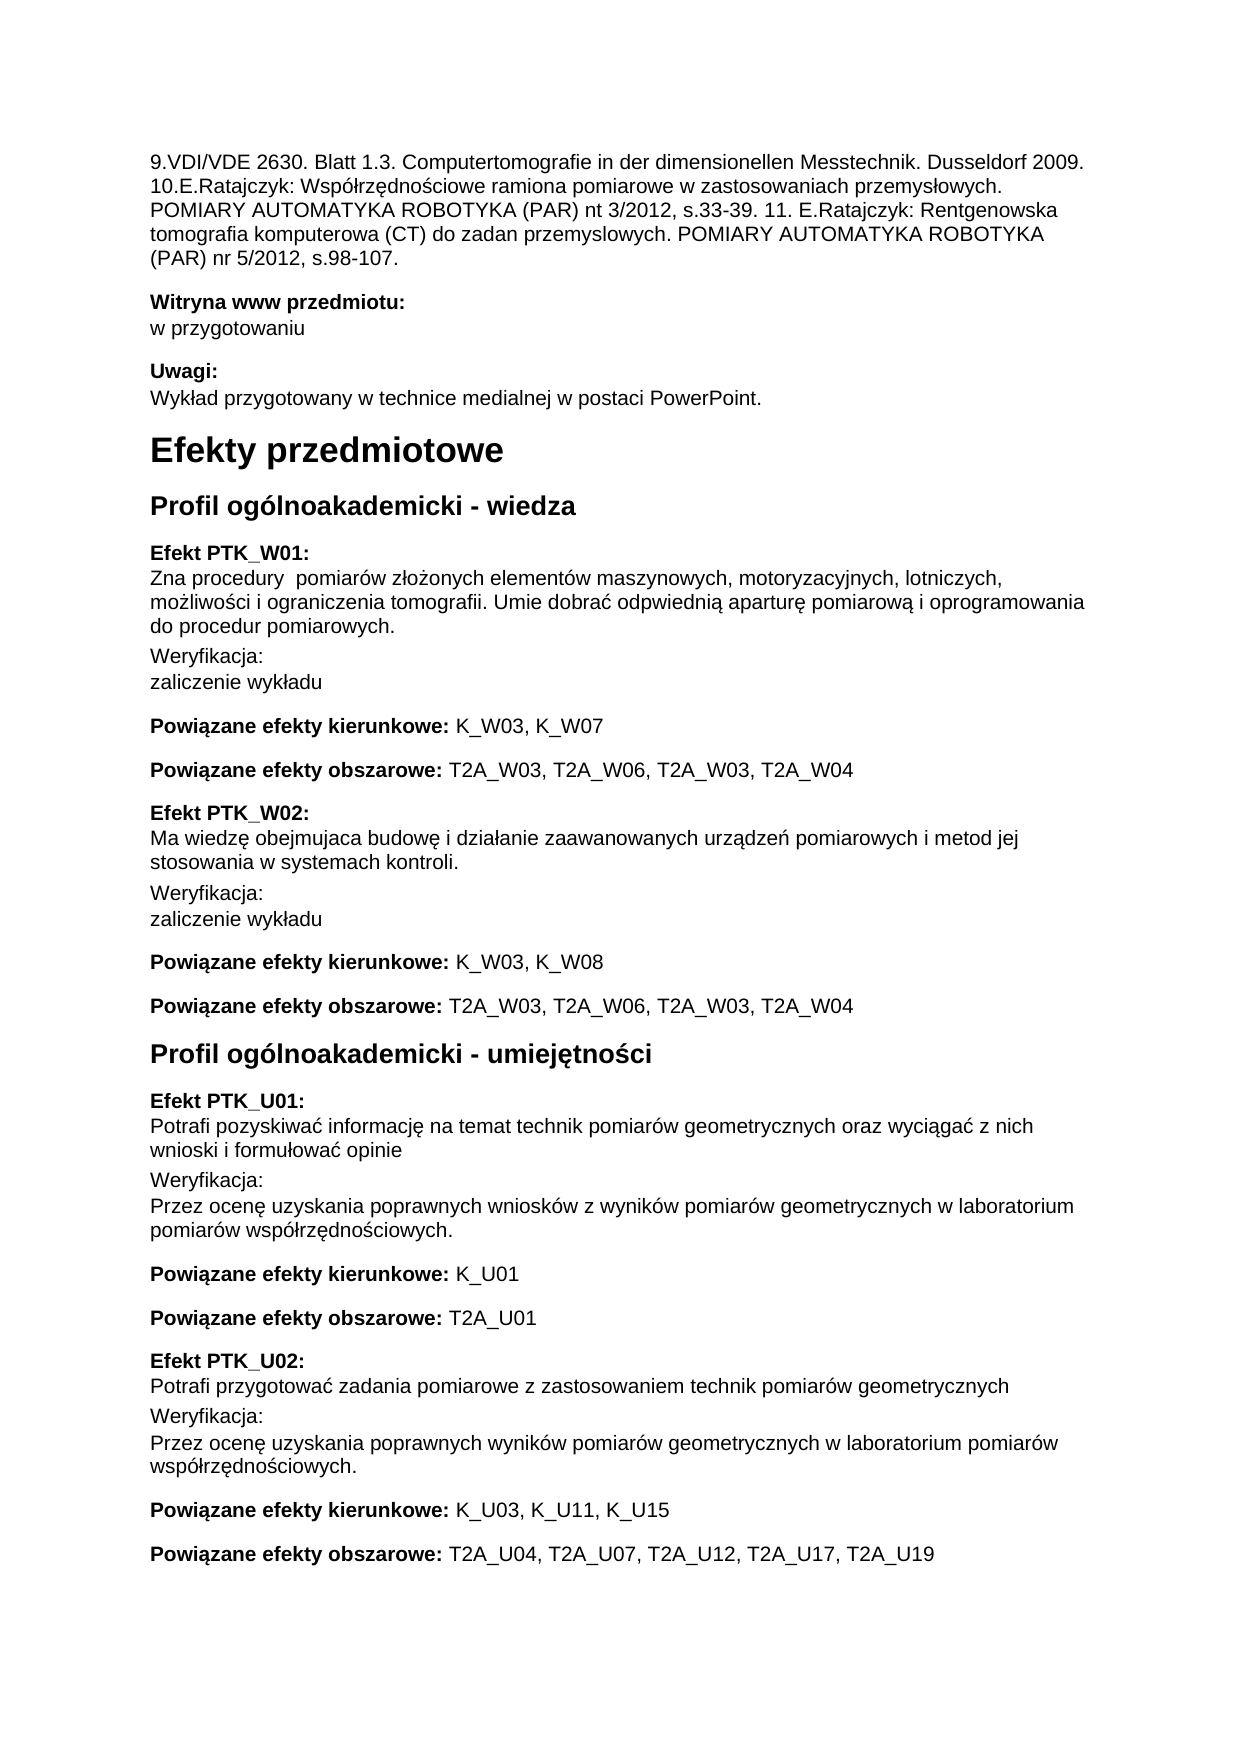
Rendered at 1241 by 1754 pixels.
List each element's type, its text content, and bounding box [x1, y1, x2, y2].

text Weryfikacja: [150, 880, 1090, 904]
text Efekt PTK_W01: [150, 541, 1090, 565]
text Uwagi: [150, 359, 1090, 383]
text Potrafi pozyskiwać informację na temat technik pomiarów geometrycznych oraz wyciągać z nich wnioski i formułować opinie [150, 1114, 1090, 1162]
text Efekt PTK_W02: [150, 801, 1090, 825]
text Ma wiedzę obejmujaca budowę i działanie zaawanowanych urządzeń pomiarowych i metod jej stosowania w systemach kontroli. [150, 826, 1090, 874]
text Weryfikacja: [150, 1404, 1090, 1428]
text Weryfikacja: [150, 1168, 1090, 1192]
text Efekt PTK_U01: [150, 1089, 1090, 1113]
text Powiązane efekty kierunkowe: K_W03, K_W08 [150, 950, 1090, 974]
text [150, 150, 1090, 270]
text Powiązane efekty obszarowe: T2A_W03, T2A_W06, T2A_W03, T2A_W04 [150, 994, 1090, 1018]
text Witryna www przedmiotu: [150, 289, 1090, 313]
text Efekt PTK_U02: [150, 1349, 1090, 1373]
subtitle Profil ogólnoakademicki - wiedza [150, 490, 1090, 521]
text Przez ocenę uzyskania poprawnych wyników pomiarów geometrycznych w laboratorium pomiarów współrzędnościowych. [150, 1430, 1090, 1478]
subtitle Efekty przedmiotowe [150, 429, 1090, 470]
text Zna procedury pomiarów złożonych elementów maszynowych, motoryzacyjnych, lotniczych, możliwości i ograniczenia tomografii. Umie dobrać odpwiednią aparturę pomiarową i oprogramowania do procedur pomiarowych. [150, 566, 1090, 638]
text Weryfikacja: [150, 644, 1090, 668]
text zaliczenie wykładu [150, 670, 1090, 694]
text Powiązane efekty kierunkowe: K_U03, K_U11, K_U15 [150, 1498, 1090, 1522]
text Powiązane efekty kierunkowe: K_W03, K_W07 [150, 714, 1090, 738]
text Wykład przygotowany w technice medialnej w postaci PowerPoint. [150, 385, 1090, 409]
text Powiązane efekty obszarowe: T2A_W03, T2A_W06, T2A_W03, T2A_W04 [150, 757, 1090, 781]
text Potrafi przygotować zadania pomiarowe z zastosowaniem technik pomiarów geometrycznych [150, 1374, 1090, 1398]
text w przygotowaniu [150, 316, 1090, 339]
text zaliczenie wykładu [150, 906, 1090, 930]
text Powiązane efekty kierunkowe: K_U01 [150, 1262, 1090, 1286]
subtitle Profil ogólnoakademicki - umiejętności [150, 1038, 1090, 1069]
text Przez ocenę uzyskania poprawnych wniosków z wyników pomiarów geometrycznych w laboratorium pomiarów współrzędnościowych. [150, 1194, 1090, 1242]
text Powiązane efekty obszarowe: T2A_U01 [150, 1305, 1090, 1329]
text Powiązane efekty obszarowe: T2A_U04, T2A_U07, T2A_U12, T2A_U17, T2A_U19 [150, 1542, 1090, 1566]
